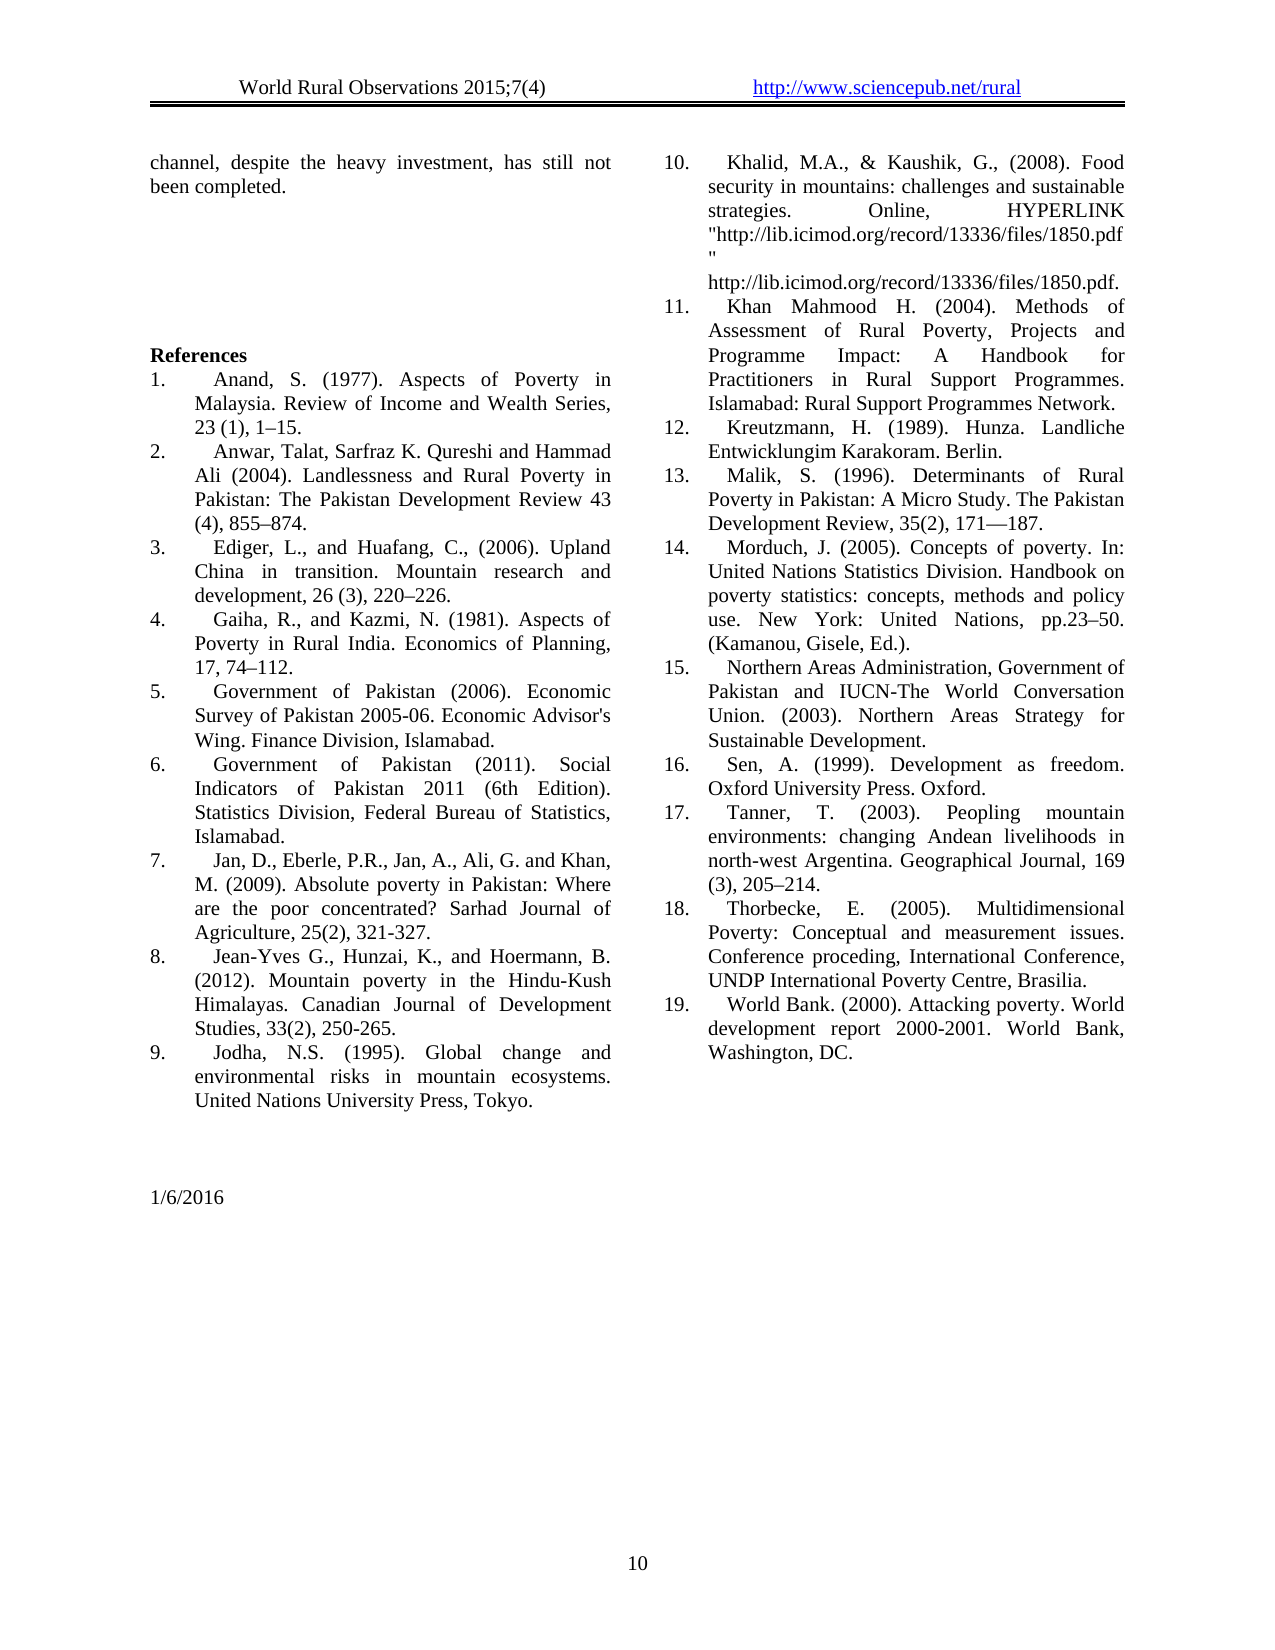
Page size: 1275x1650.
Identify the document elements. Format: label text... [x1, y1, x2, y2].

list Thorbecke, E. (2005). Multidimensional Poverty: Conceptual and measurement issues. Conference proceding, International Conference, UNDP International Poverty Centre, Brasilia. [663, 896, 1125, 992]
list Government of Pakistan (2006). Economic Survey of Pakistan 2005-06. Economic Advisor's Wing. Finance Division, Islamabad. [150, 679, 611, 752]
list Morduch, J. (2005). Concepts of poverty. In: United Nations Statistics Division. Handbook on poverty statistics: concepts, methods and policy use. New York: United Nations, pp.23–50. (Kamanou, Gisele, Ed.). [663, 535, 1125, 655]
list Malik, S. (1996). Determinants of Rural Poverty in Pakistan: A Micro Study. The Pakistan Development Review, 35(2), 171—187. [663, 463, 1125, 535]
list Government of Pakistan (2011). Social Indicators of Pakistan 2011 (6th Edition). Statistics Division, Federal Bureau of Statistics, Islamabad. [150, 752, 611, 848]
text 1/6/2016 [150, 1185, 1125, 1209]
list Anand, S. (1977). Aspects of Poverty in Malaysia. Review of Income and Wealth Series, 23 (1), 1–15. [150, 367, 611, 439]
list Sen, A. (1999). Development as freedom. Oxford University Press. Oxford. [663, 752, 1125, 800]
list Khan Mahmood H. (2004). Methods of Assessment of Rural Poverty, Projects and Programme Impact: A Handbook for Practitioners in Rural Support Programmes. Islamabad: Rural Support Programmes Network. [663, 294, 1125, 415]
list Northern Areas Administration, Government of Pakistan and IUCN-The World Conversation Union. (2003). Northern Areas Strategy for Sustainable Development. [663, 655, 1125, 752]
text References [150, 342, 611, 367]
list Khalid, M.A., & Kaushik, G., (2008). Food security in mountains: challenges and sustainable strategies. Online, HYPERLINK "http://lib.icimod.org/record/13336/files/1850.pdf" http://lib.icimod.org/record/13336/files/1850.pdf. [663, 150, 1125, 294]
list Ediger, L., and Huafang, C., (2006). Upland China in transition. Mountain research and development, 26 (3), 220–226. [150, 535, 611, 607]
list Jean-Yves G., Hunzai, K., and Hoermann, B. (2012). Mountain poverty in the Hindu-Kush Himalayas. Canadian Journal of Development Studies, 33(2), 250-265. [150, 944, 611, 1040]
list Kreutzmann, H. (1989). Hunza. Landliche Entwicklungim Karakoram. Berlin. [663, 415, 1125, 463]
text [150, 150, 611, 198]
list World Bank. (2000). Attacking poverty. World development report 2000-2001. World Bank, Washington, DC. [663, 992, 1125, 1064]
list Gaiha, R., and Kazmi, N. (1981). Aspects of Poverty in Rural India. Economics of Planning, 17, 74–112. [150, 607, 611, 679]
list Jodha, N.S. (1995). Global change and environmental risks in mountain ecosystems. United Nations University Press, Tokyo. [150, 1040, 611, 1112]
list Tanner, T. (2003). Peopling mountain environments: changing Andean livelihoods in north-west Argentina. Geographical Journal, 169 (3), 205–214. [663, 800, 1125, 896]
list Jan, D., Eberle, P.R., Jan, A., Ali, G. and Khan, M. (2009). Absolute poverty in Pakistan: Where are the poor concentrated? Sarhad Journal of Agriculture, 25(2), 321-327. [150, 848, 611, 944]
list Anwar, Talat, Sarfraz K. Qureshi and Hammad Ali (2004). Landlessness and Rural Poverty in Pakistan: The Pakistan Development Review 43 (4), 855–874. [150, 439, 611, 535]
